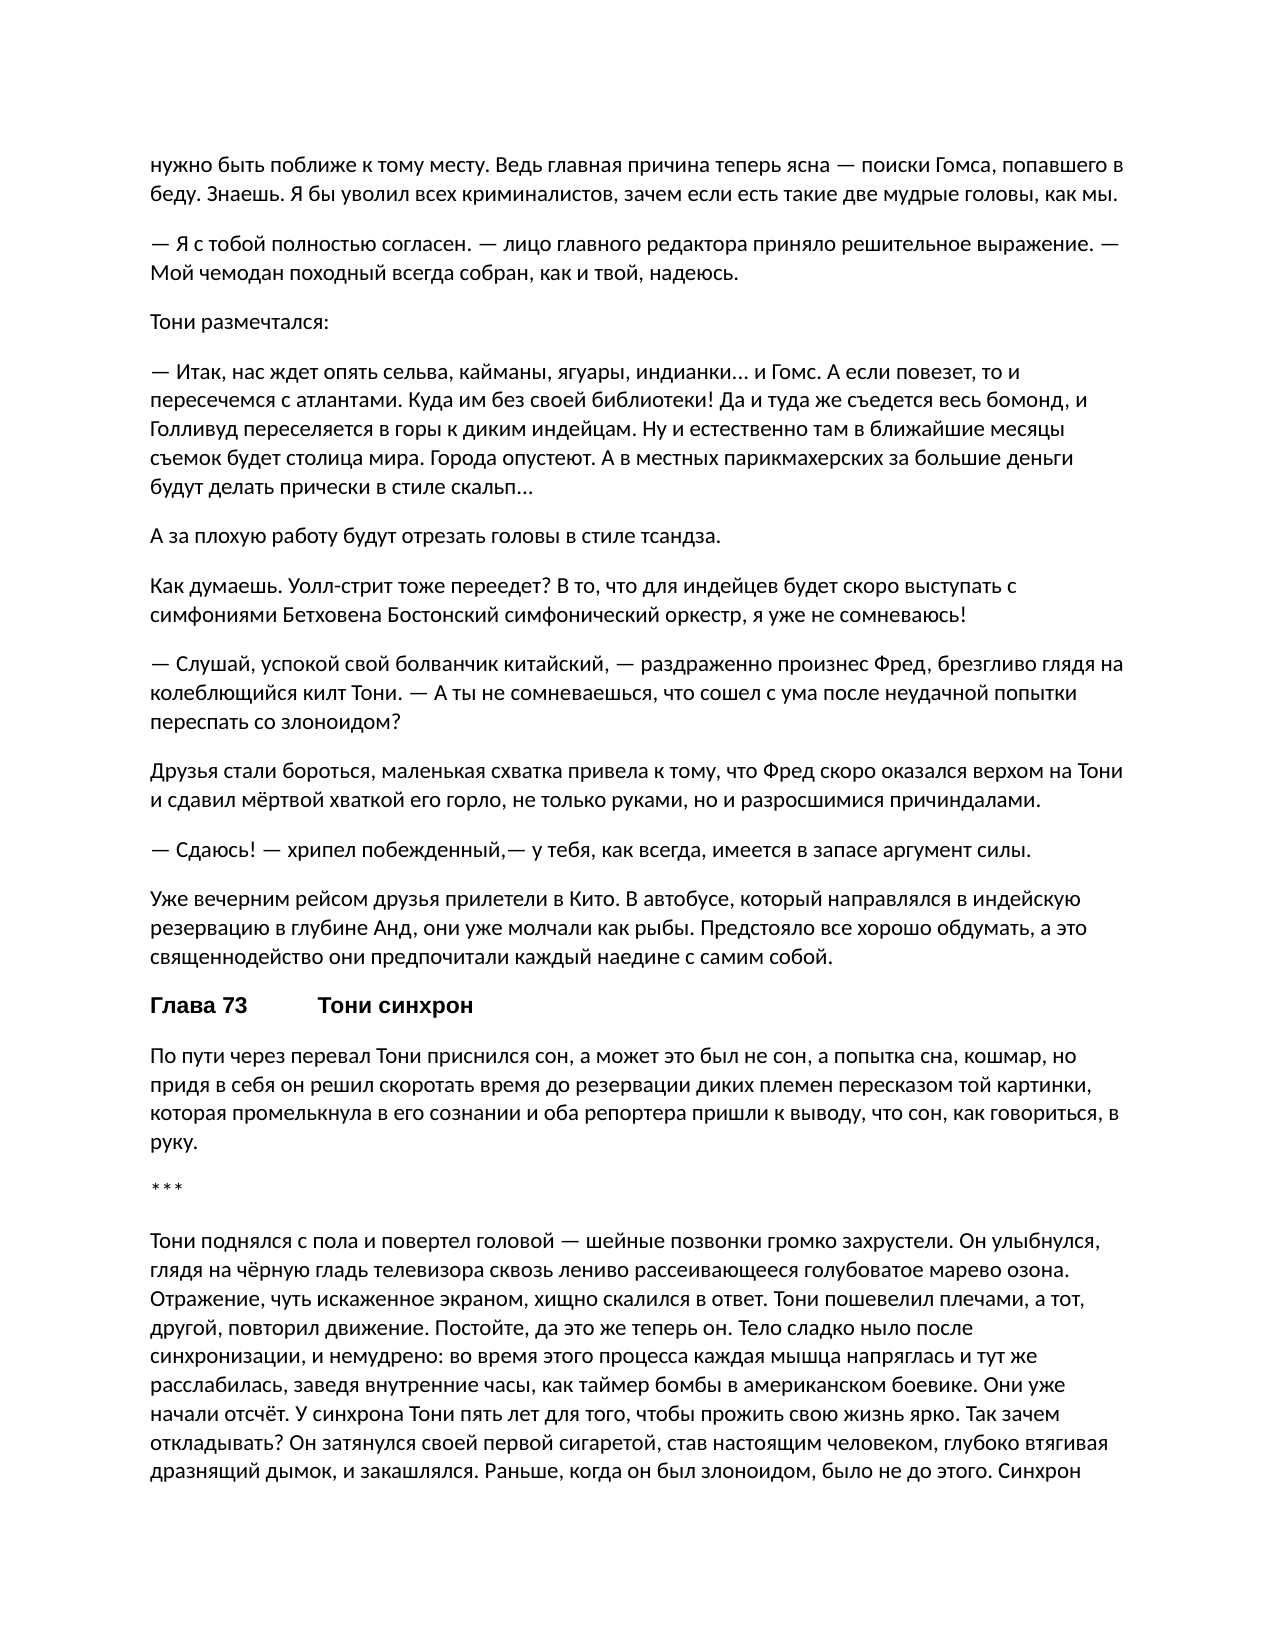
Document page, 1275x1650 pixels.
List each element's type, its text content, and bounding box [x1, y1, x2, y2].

text Уже вечерним рейсом друзья прилетели в Кито. В автобусе, который направлялся в индейскую резервацию в глубине Анд, они уже молчали как рыбы. Предстояло все хорошо обдумать, а это священнодейство они предпочитали каждый наедине с самим собой. [150, 884, 1125, 970]
text Тони размечтался: [150, 307, 1125, 335]
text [150, 1226, 1125, 1484]
text — Я с тобой полностью согласен. — лицо главного редактора приняло решительное выражение. — Мой чемодан походный всегда собран, как и твой, надеюсь. [150, 228, 1125, 286]
text — Сдаюсь! — хрипел побежденный,— у тебя, как всегда, имеется в запасе аргумент силы. [150, 834, 1125, 863]
text — Итак, нас ждет опять сельва, кайманы, ягуары, индианки... и Гомс. А если повезет, то и пересечемся с атлантами. Куда им без своей библиотеки! Да и туда же съедется весь бомонд, и Голливуд переселяется в горы к диким индейцам. Ну и естественно там в ближайшие месяцы съемок будет столица мира. Города опустеют. А в местных парикмахерских за большие деньги будут делать прически в стиле скальп... [150, 356, 1125, 500]
text По пути через перевал Тони приснился сон, а может это был не сон, а попытка сна, кошмар, но придя в себя он решил скоротать время до резервации диких племен пересказом той картинки, которая промелькнула в его сознании и оба репортера пришли к выводу, что сон, как говориться, в руку. [150, 1040, 1125, 1155]
text — Слушай, успокой свой болванчик китайский, — раздраженно произнес Фред, брезгливо глядя на колеблющийся килт Тони. — А ты не сомневаешься, что сошел с ума после неудачной попытки переспать со злоноидом? [150, 649, 1125, 735]
text Глава 73 Тони синхрон [150, 991, 1125, 1019]
text Друзья стали бороться, маленькая схватка привела к тому, что Фред скоро оказался верхом на Тони и сдавил мёртвой хваткой его горло, не только руками, но и разросшимися причиндалами. [150, 756, 1125, 813]
text А за плохую работу будут отрезать головы в стиле тсандза. [150, 521, 1125, 549]
text *** [150, 1176, 1125, 1205]
text Как думаешь. Уолл-стрит тоже переедет? В то, что для индейцев будет скоро выступать с симфониями Бетховена Бостонский симфонический оркестр, я уже не сомневаюсь! [150, 570, 1125, 628]
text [150, 150, 1125, 207]
